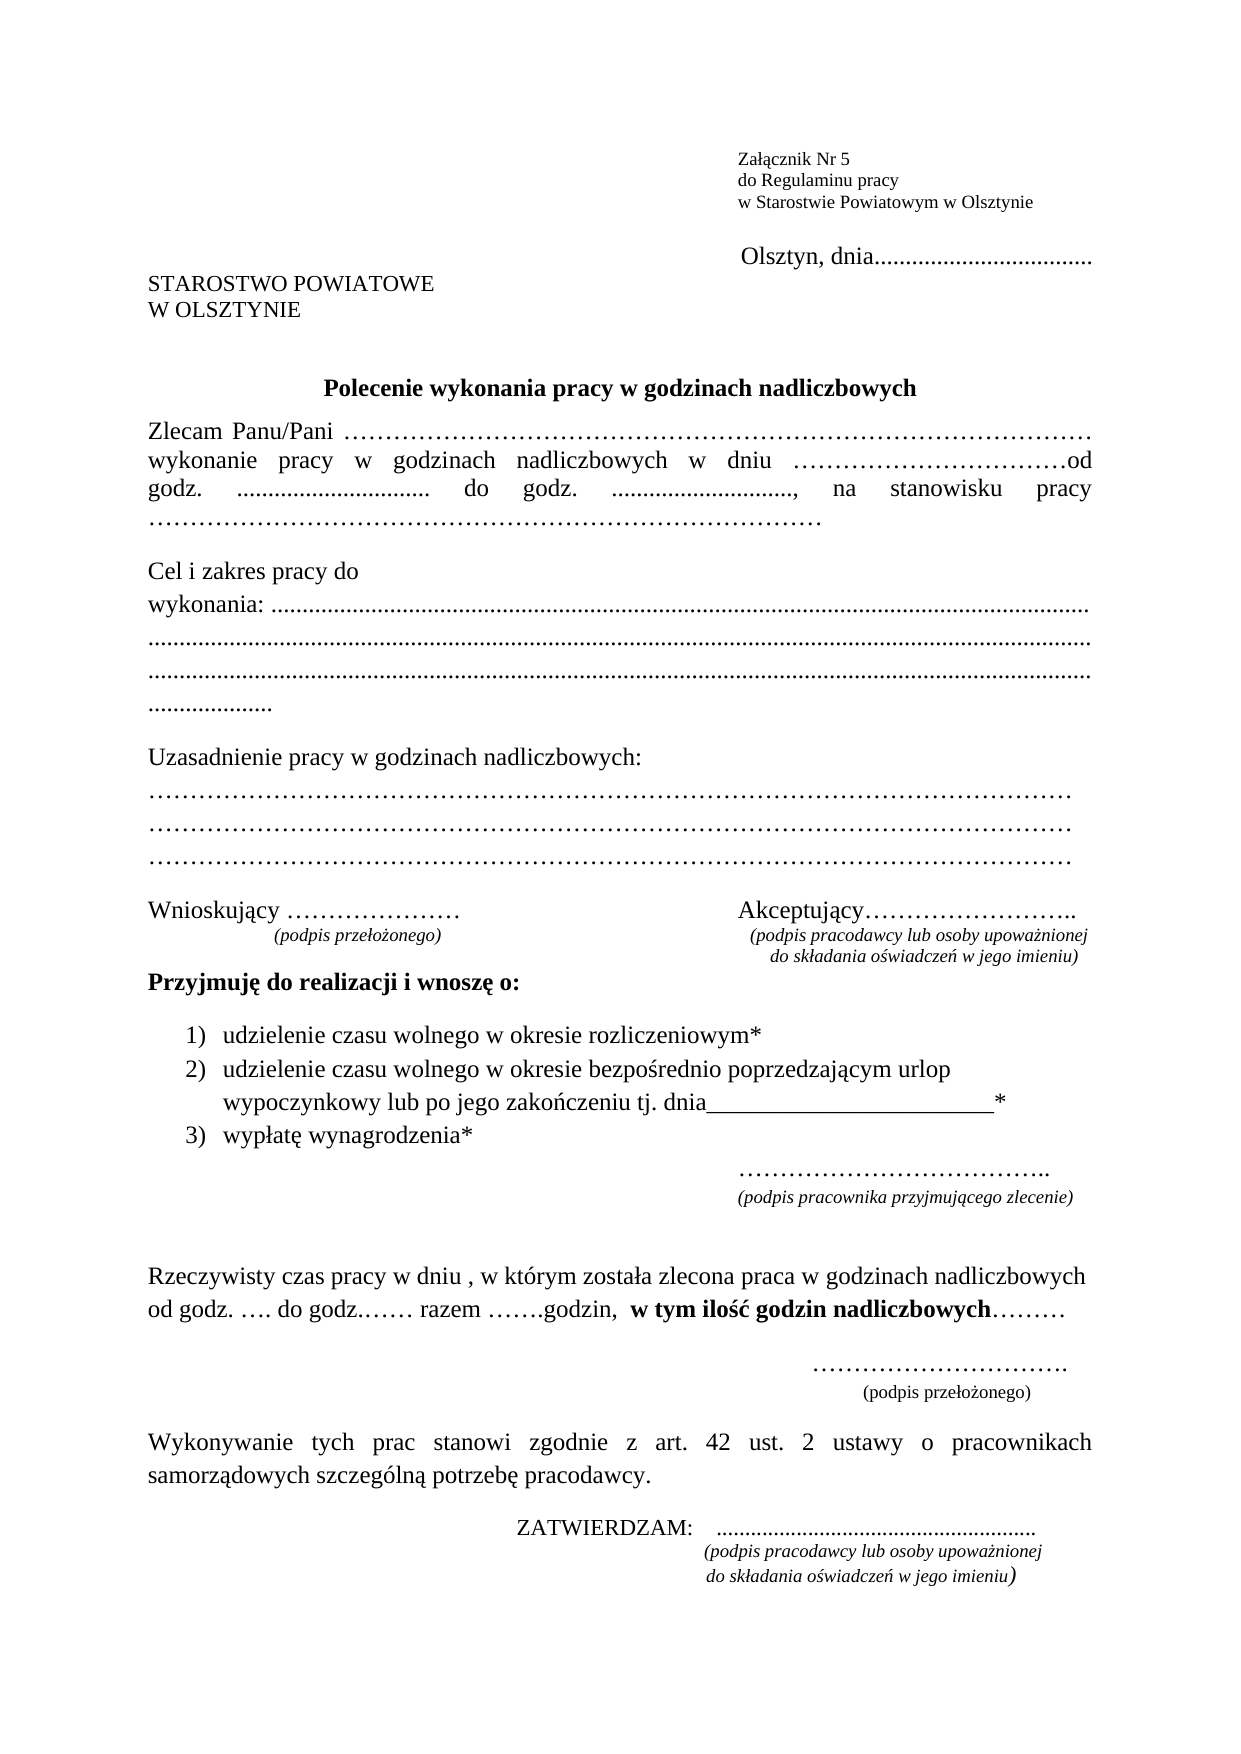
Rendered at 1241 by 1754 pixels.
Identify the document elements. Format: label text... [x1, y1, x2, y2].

list udzielenie czasu wolnego w okresie rozliczeniowym* [185, 1021, 1093, 1049]
text Cel i zakres pracy do wykonania: ..................................................................................................................................................................................................................................................................................................................................................................................................................................................................... [148, 556, 1093, 717]
text …………………………. [811, 1348, 1093, 1377]
text Rzeczywisty czas pracy w dniu , w którym została zlecona praca w godzinach nadliczbowych od godz. …. do godz.…… razem …….godzin, w tym ilość godzin nadliczbowych……… [148, 1261, 1093, 1323]
text ……………………………….. [738, 1153, 1093, 1181]
text Przyjmuję do realizacji i wnoszę o: [148, 967, 1093, 996]
text ZATWIERDZAM: ........................................................ [148, 1513, 1093, 1540]
text Zlecam Panu/Pani ……………………………………………………………………………… wykonanie pracy w godzinach nadliczbowych w dniu ……………………………od godz. ............................... do godz. ............................., na stanowisku pracy ……………………………………………………………………… [148, 416, 1093, 531]
text STAROSTWO POWIATOWE [148, 270, 1093, 297]
text Załącznik Nr 5 [738, 148, 1093, 169]
list Polecenie wykonania pracy w godzinach nadliczbowych [148, 373, 1093, 402]
text (podpis pracodawcy lub osoby upoważnionej do składania oświadczeń w jego imieniu) [148, 1540, 1093, 1588]
text Wykonywanie tych prac stanowi zgodnie z art. 42 ust. 2 ustawy o pracownikach samorządowych szczególną potrzebę pracodawcy. [148, 1427, 1093, 1488]
text W OLSZTYNIE [148, 297, 1093, 323]
text (podpis pracownika przyjmującego zlecenie) [738, 1186, 1093, 1207]
text Olsztyn, dnia................................... [148, 241, 1093, 270]
text (podpis przełożonego) (podpis pracodawcy lub osoby upoważnionej do składania oświadczeń w jego imieniu) [148, 924, 1093, 967]
text Uzasadnienie pracy w godzinach nadliczbowych: [148, 742, 1093, 771]
text ……………………………………………………………………………………………………………………………………………………………………………………………………………………………………………………………………………………………………… [148, 775, 1093, 870]
text do Regulaminu pracy w Starostwie Powiatowym w Olsztynie [738, 169, 1093, 212]
list udzielenie czasu wolnego w okresie bezpośrednio poprzedzającym urlop wypoczynkowy lub po jego zakończeniu tj. dnia_______________________* [185, 1054, 1093, 1115]
text Wnioskujący ………………… Akceptujący…………………….. [148, 895, 1093, 924]
list wypłatę wynagrodzenia* [185, 1120, 1093, 1148]
text (podpis przełożonego) [811, 1381, 1093, 1403]
